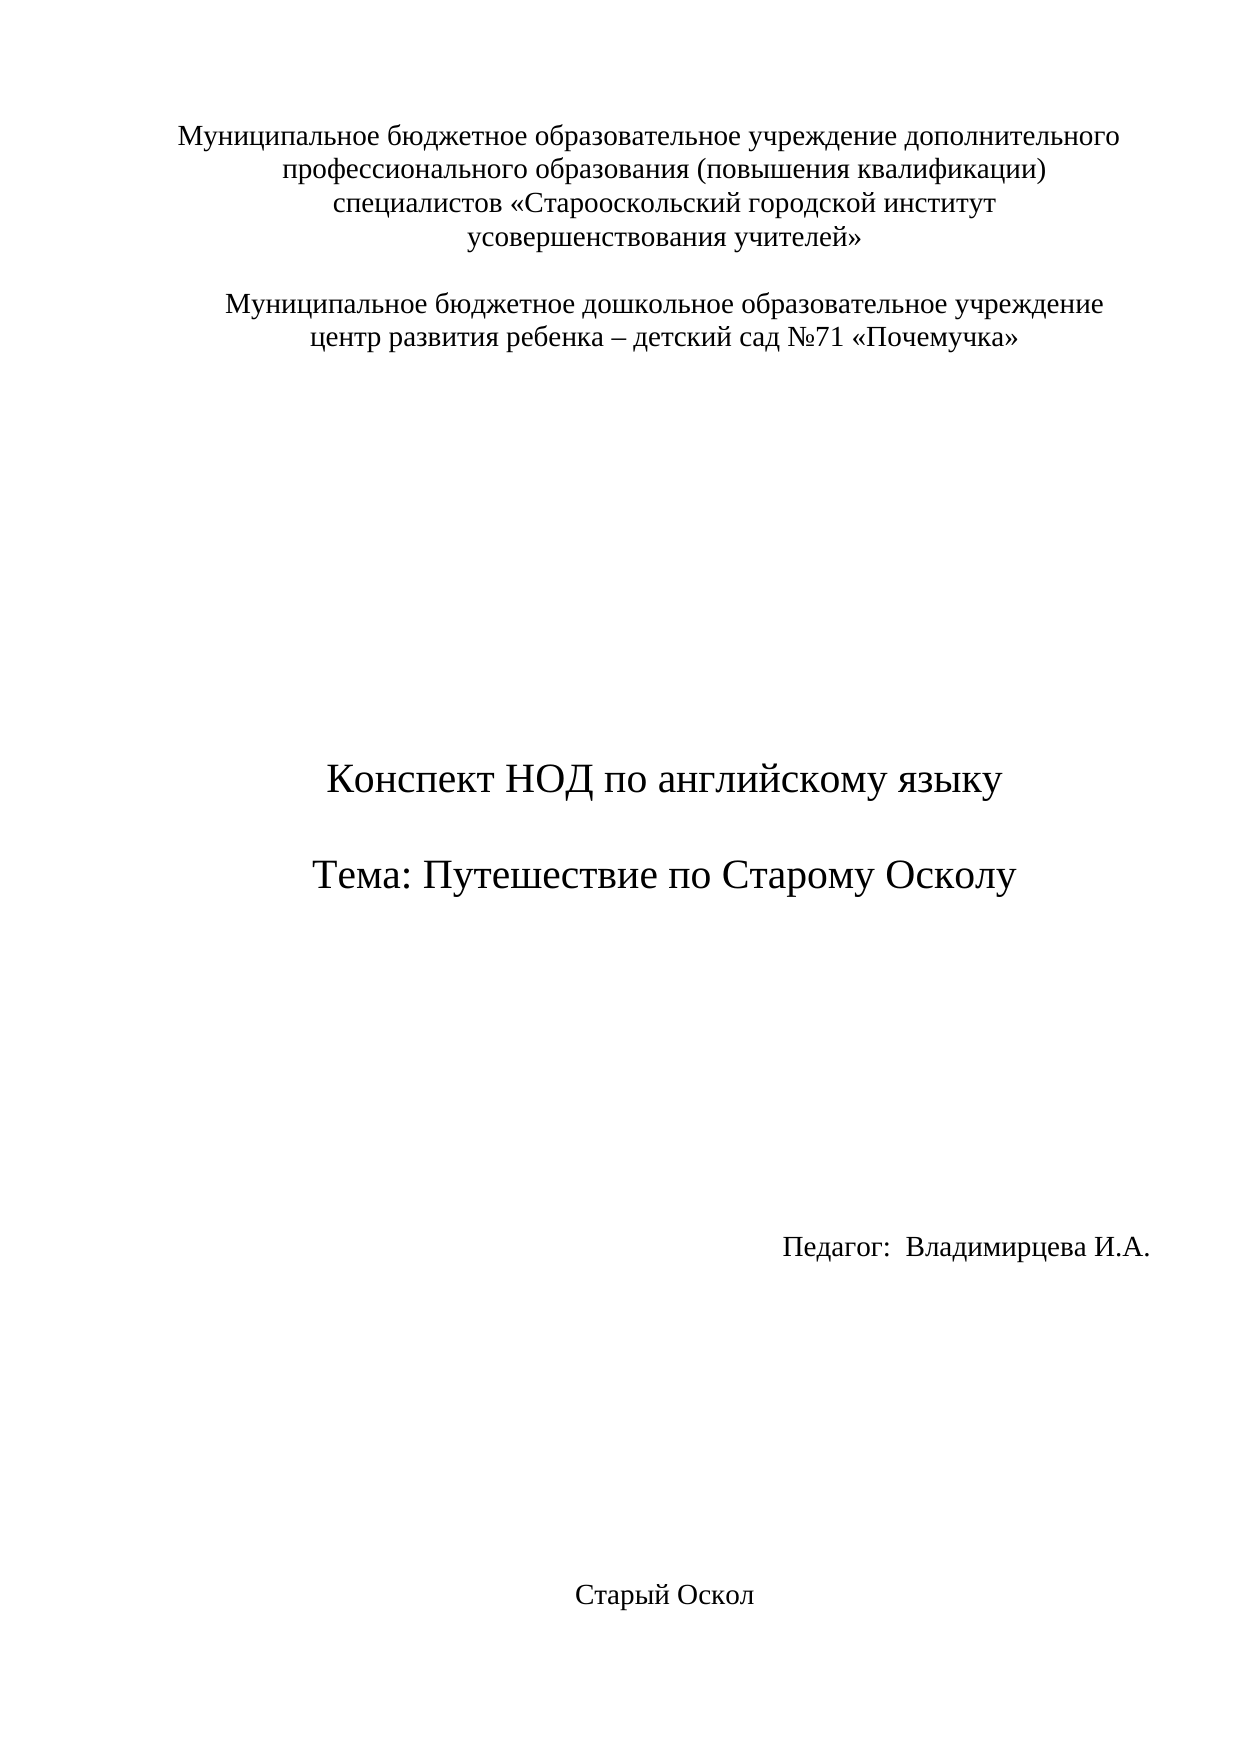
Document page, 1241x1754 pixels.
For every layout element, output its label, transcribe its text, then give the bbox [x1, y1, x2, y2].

text центр развития ребенка – детский сад №71 «Почемучка» [177, 319, 1152, 353]
text Муниципальное бюджетное дошкольное образовательное учреждение [177, 286, 1152, 319]
text профессионального образования (повышения квалификации) [177, 152, 1152, 185]
text специалистов «Старооскольский городской институт [177, 185, 1152, 219]
text Педагог: Владимирцева И.А. [177, 1229, 1152, 1262]
text усовершенствования учителей» [177, 219, 1152, 252]
text Конспект НОД по английскому языку [177, 753, 1152, 801]
text Муниципальное бюджетное образовательное учреждение дополнительного [177, 118, 1152, 152]
text Старый Оскол [177, 1577, 1152, 1611]
text Тема: Путешествие по Старому Осколу [177, 849, 1152, 897]
